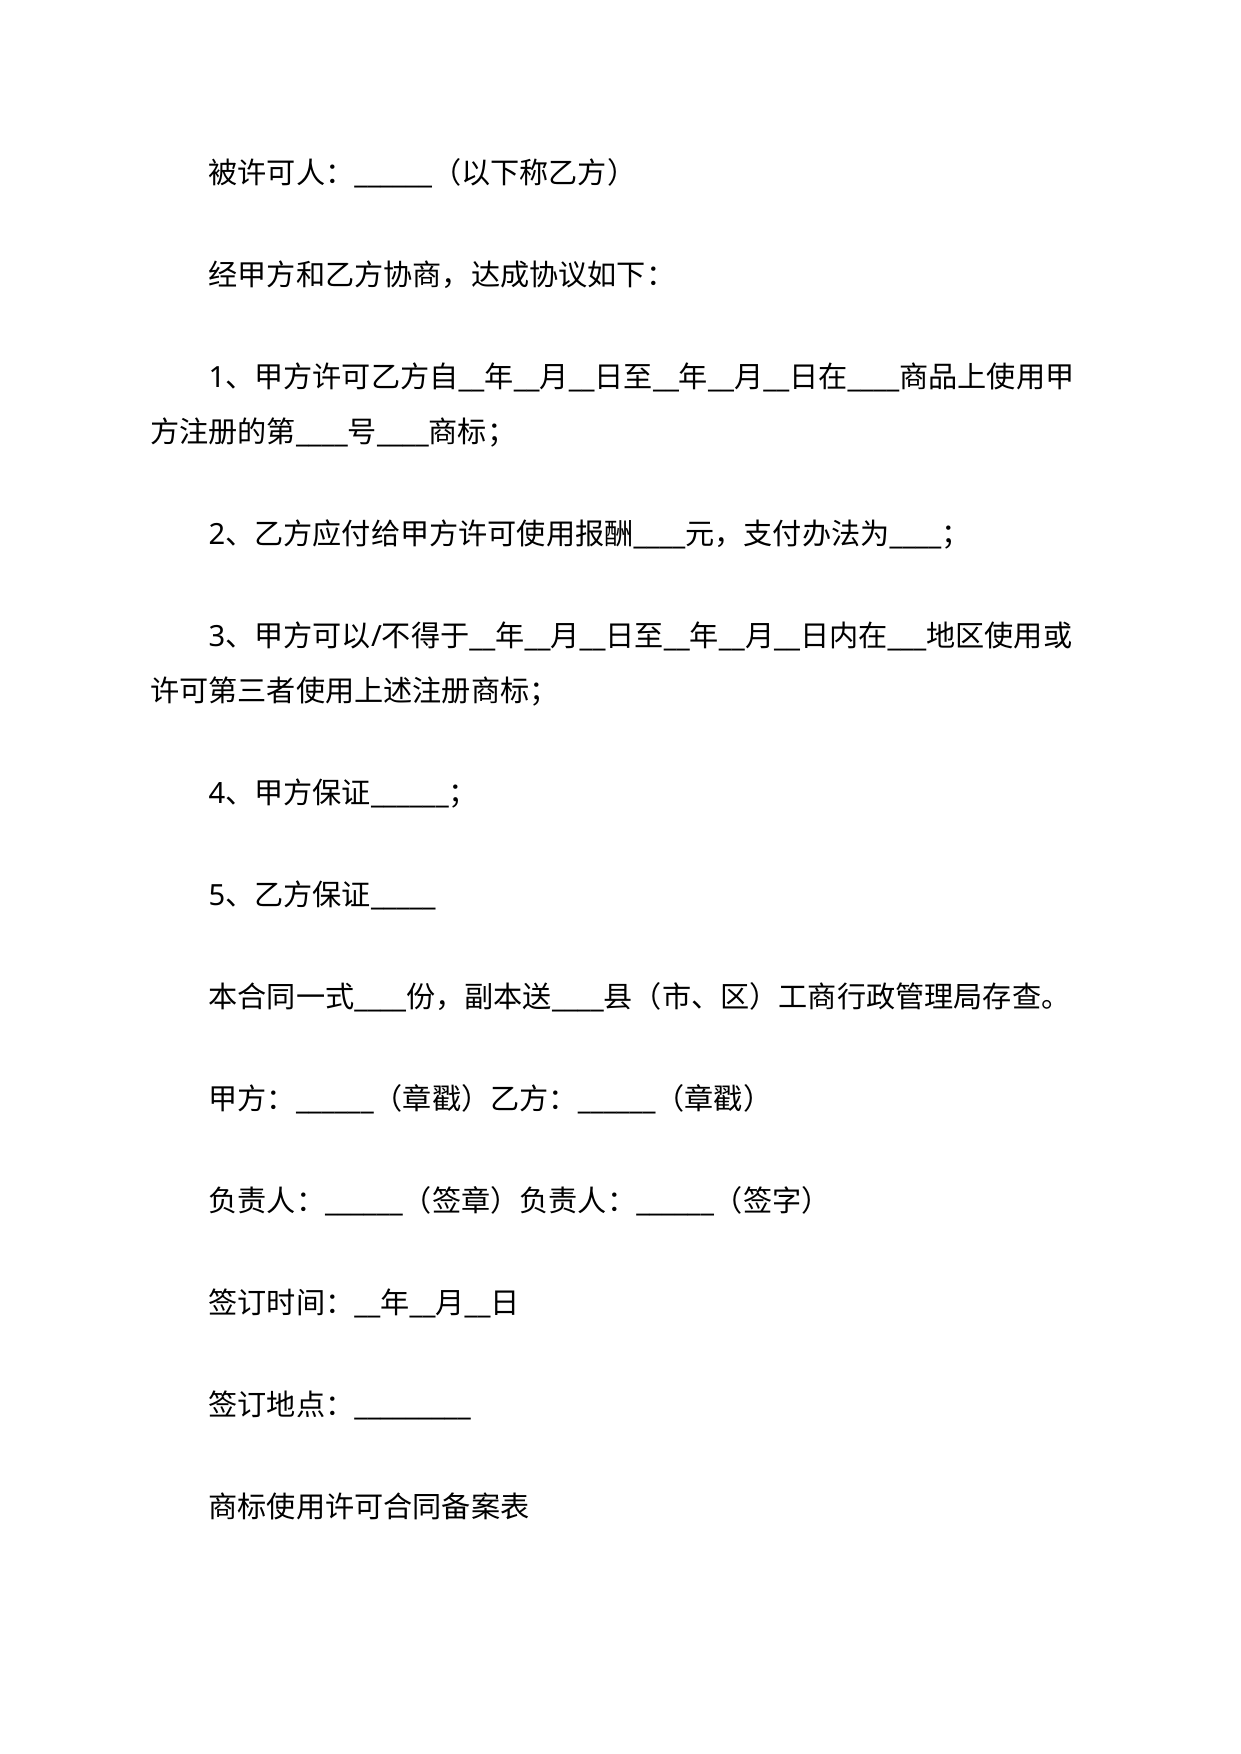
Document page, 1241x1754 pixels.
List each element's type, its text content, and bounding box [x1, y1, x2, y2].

text 5、乙方保证_____ [150, 871, 1090, 914]
text 签订时间：__年__月__日 [150, 1279, 1090, 1322]
text 1、甲方许可乙方自__年__月__日至__年__月__日在____商品上使用甲方注册的第____号____商标； [150, 354, 1090, 451]
text 被许可人：______（以下称乙方） [150, 150, 1090, 192]
text 本合同一式____份，副本送____县（市、区）工商行政管理局存查。 [150, 973, 1090, 1016]
text 负责人：______（签章）负责人：______（签字） [150, 1177, 1090, 1220]
text 经甲方和乙方协商，达成协议如下： [150, 252, 1090, 294]
text 3、甲方可以/不得于__年__月__日至__年__月__日内在___地区使用或许可第三者使用上述注册商标； [150, 613, 1090, 710]
text 2、乙方应付给甲方许可使用报酬____元，支付办法为____； [150, 511, 1090, 553]
text 4、甲方保证______； [150, 769, 1090, 812]
text 商标使用许可合同备案表 [150, 1483, 1090, 1526]
text 甲方：______（章戳）乙方：______（章戳） [150, 1075, 1090, 1118]
text 签订地点：_________ [150, 1381, 1090, 1424]
